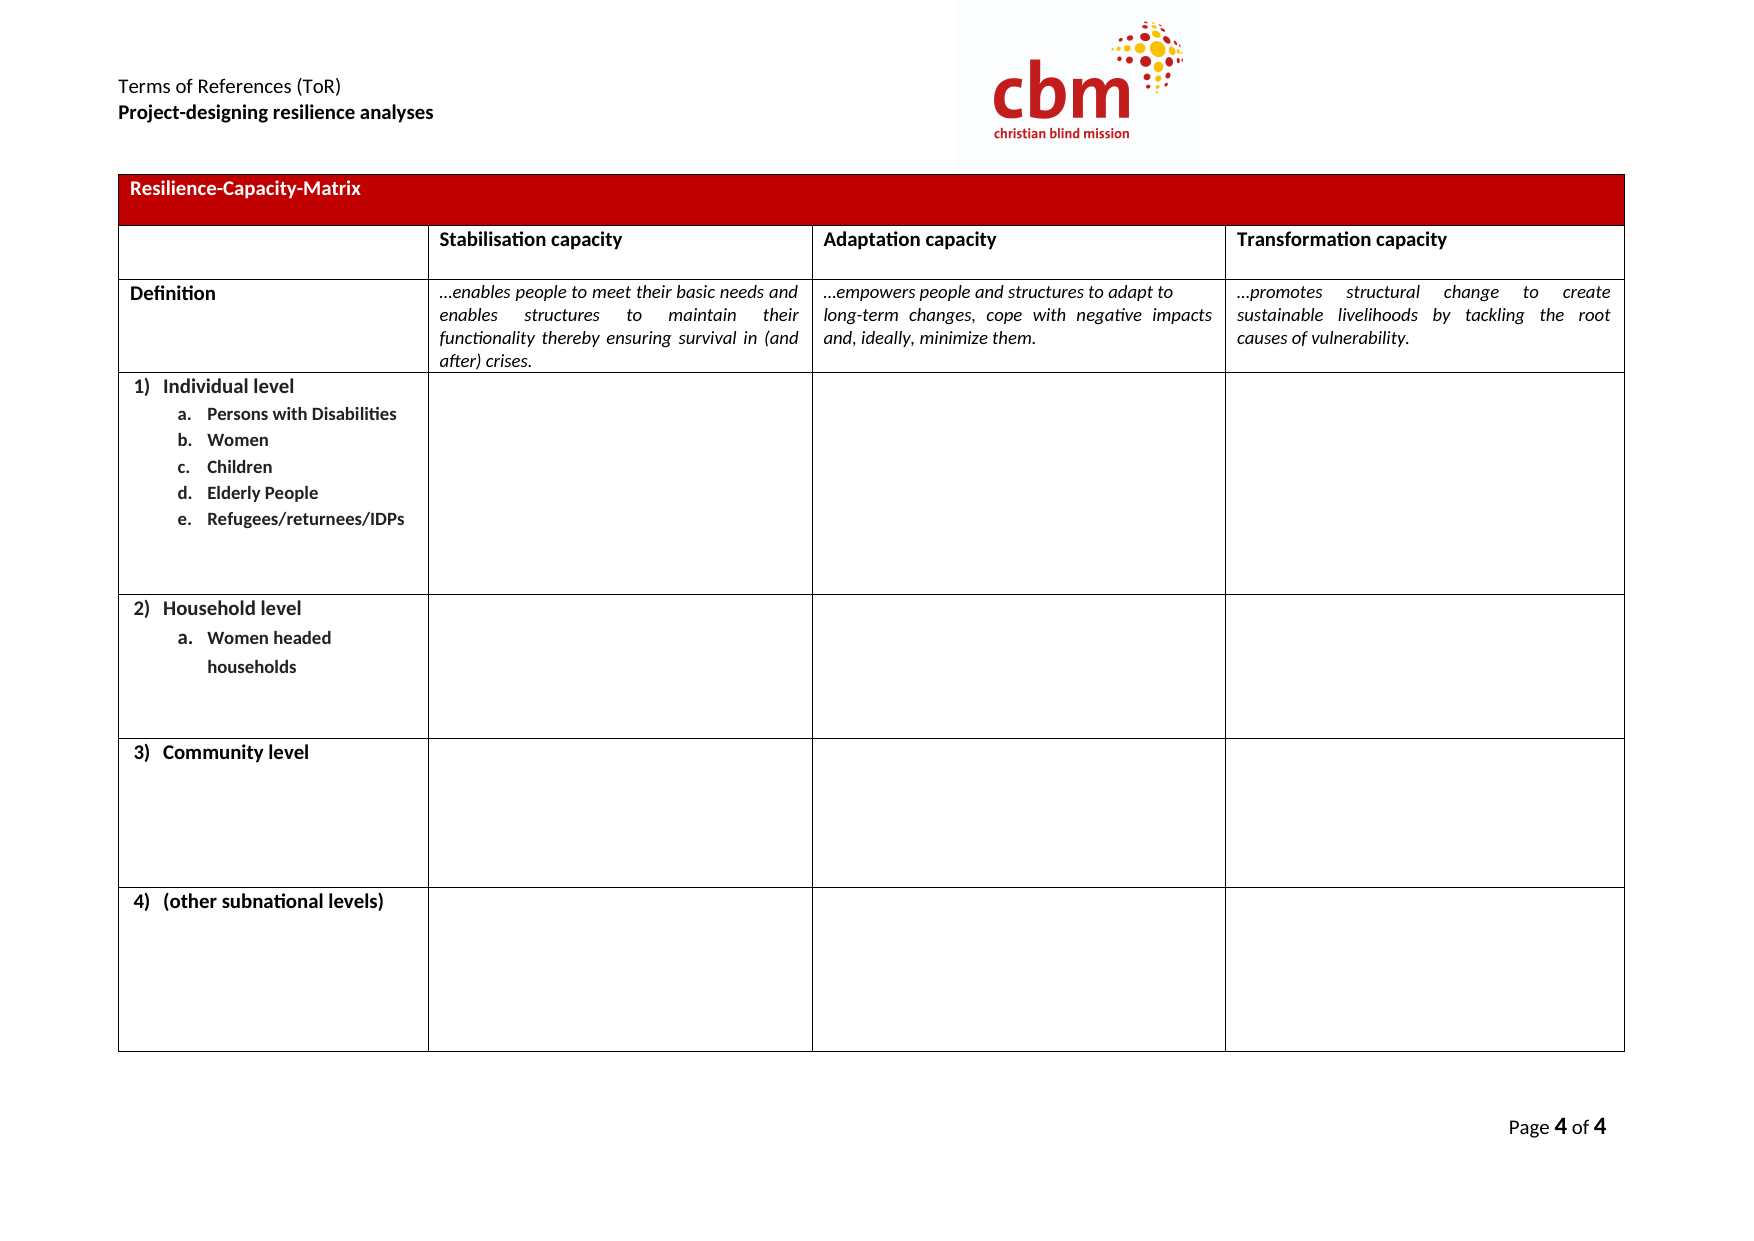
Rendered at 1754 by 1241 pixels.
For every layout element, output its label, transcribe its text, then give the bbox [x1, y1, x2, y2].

table_cell Individual level Persons with Disabilities Women Children Elderly People Refugees/returnees/IDPs [119, 373, 428, 594]
table_cell [1226, 373, 1624, 594]
table_cell …enables people to meet their basic needs and enables structures to maintain their functionality thereby ensuring survival in (and after) crises. [429, 280, 812, 372]
table_cell [429, 373, 812, 594]
table_cell [1226, 888, 1624, 1051]
table_cell Community level [119, 739, 428, 887]
table_cell [813, 739, 1225, 887]
table_cell [813, 888, 1225, 1051]
table_cell [1226, 739, 1624, 887]
table_cell [813, 373, 1225, 594]
table_cell [1226, 595, 1624, 738]
table_cell [813, 595, 1225, 738]
table_cell Stabilisation capacity [429, 226, 812, 279]
table_cell Household level Women headed households [119, 595, 428, 738]
picture [957, 0, 1202, 174]
table_cell Definition [119, 280, 428, 372]
table_cell [429, 595, 812, 738]
table_cell Transformation capacity [1226, 226, 1624, 279]
table_cell [119, 226, 428, 279]
table_cell (other subnational levels) [119, 888, 428, 1051]
table_cell …promotes structural change to create sustainable livelihoods by tackling the root causes of vulnerability. [1226, 280, 1624, 372]
table_cell Adaptation capacity [813, 226, 1225, 279]
table_header Resilience-Capacity-Matrix [119, 175, 1624, 225]
table_cell [429, 739, 812, 887]
table_cell [429, 888, 812, 1051]
table_cell …empowers people and structures to adapt to long-term changes, cope with negative impacts and, ideally, minimize them. [813, 280, 1225, 372]
